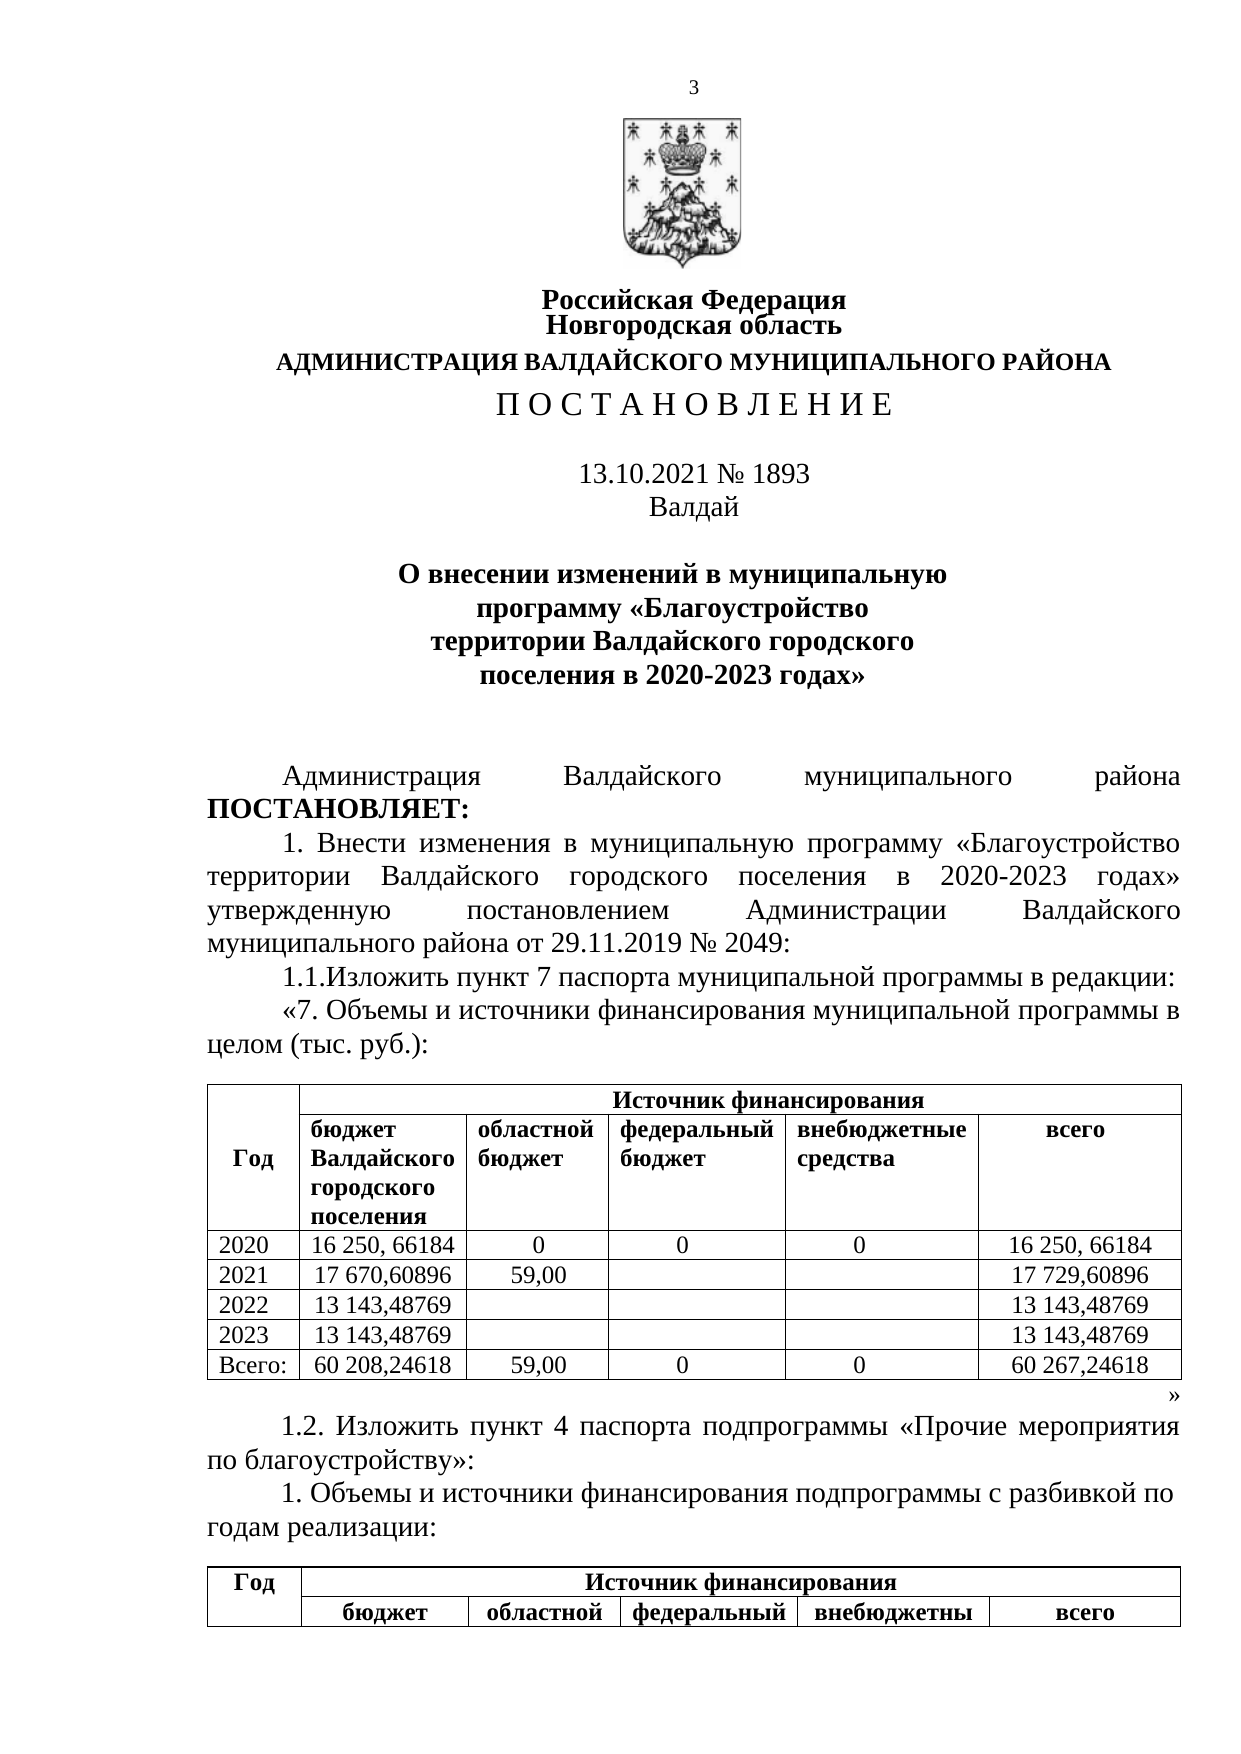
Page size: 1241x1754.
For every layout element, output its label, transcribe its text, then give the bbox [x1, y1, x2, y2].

table_cell 0 [609, 1350, 785, 1378]
text 1.2. Изложить пункт 4 паспорта подпрограммы «Прочие мероприятия по благоустройству»: [207, 1408, 1181, 1475]
table_cell всего [990, 1597, 1180, 1626]
table_cell 16 250, 66184 [300, 1231, 466, 1259]
table_cell [467, 1290, 608, 1319]
text поселения в 2020-2023 годах» [89, 657, 1181, 691]
table_cell 13 143,48769 [300, 1320, 466, 1349]
table_header Год [208, 1085, 299, 1229]
text О внесении изменений в муниципальную [89, 556, 1181, 590]
table_cell 0 [786, 1350, 978, 1378]
table_cell [609, 1320, 785, 1349]
table_cell Всего: [208, 1350, 299, 1378]
table_cell 2023 [208, 1320, 299, 1349]
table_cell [798, 1597, 989, 1626]
table_header Источник финансирования [300, 1085, 1181, 1113]
subtitle П О С Т А Н О В Л Е Н И Е [207, 384, 1181, 423]
text 1. Объемы и источники финансирования подпрограммы с разбивкой по годам реализации: [207, 1475, 1181, 1542]
table_cell 60 267,24618 [979, 1350, 1181, 1378]
table_cell 2021 [208, 1260, 299, 1289]
text Валдай [207, 489, 1181, 523]
table_cell 0 [609, 1231, 785, 1259]
text территории Валдайского городского [89, 623, 1181, 657]
text Российская Федерация [207, 118, 1181, 314]
table_cell всего [979, 1115, 1181, 1229]
text «7. Объемы и источники финансирования муниципальной программы в целом (тыс. руб.): [207, 992, 1181, 1059]
table_cell внебюджетные средства [786, 1115, 978, 1229]
table_cell 2022 [208, 1290, 299, 1319]
table_header Источник финансирования [302, 1568, 1180, 1596]
table_cell бюджет Валдайского городского поселения [300, 1115, 466, 1229]
table_cell 17 729,60896 [979, 1260, 1181, 1289]
table_cell областной бюджет [469, 1597, 620, 1626]
table_cell [786, 1290, 978, 1319]
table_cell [302, 1597, 468, 1626]
text Администрация Валдайского муниципального района ПОСТАНОВЛЯЕТ: [207, 758, 1181, 825]
table_cell [609, 1290, 785, 1319]
text 13.10.2021 № 1893 [207, 456, 1181, 489]
table_cell 60 208,24618 [300, 1350, 466, 1378]
table_cell [467, 1320, 608, 1349]
table_cell 17 670,60896 [300, 1260, 466, 1289]
table_cell 13 143,48769 [979, 1320, 1181, 1349]
table_cell 0 [467, 1231, 608, 1259]
table_header Год [208, 1568, 301, 1626]
text 1. Внести изменения в муниципальную программу «Благоустройство территории Валдайского городского поселения в 2020-2023 годах» утвержденную постановлением Администрации Валдайского муниципального района от 29.11.2019 № 2049: [207, 825, 1181, 959]
subtitle Новгородская область [207, 314, 1181, 339]
table_cell 59,00 [467, 1260, 608, 1289]
table_cell 13 143,48769 [300, 1290, 466, 1319]
subtitle АДМИНИСТРАЦИЯ ВАЛДАЙСКОГО МУНИЦИПАЛЬНОГО РАЙОНА [207, 347, 1181, 376]
table_cell федеральный бюджет [609, 1115, 785, 1229]
table_cell [786, 1320, 978, 1349]
table_cell 13 143,48769 [979, 1290, 1181, 1319]
text 1.1.Изложить пункт 7 паспорта муниципальной программы в редакции: [207, 959, 1181, 992]
text » [207, 1380, 1181, 1408]
table_cell 0 [786, 1231, 978, 1259]
text программу «Благоустройство [89, 590, 1181, 623]
table_cell [609, 1260, 785, 1289]
table_cell 59,00 [467, 1350, 608, 1378]
table_cell 2020 [208, 1231, 299, 1259]
table_cell 16 250, 66184 [979, 1231, 1181, 1259]
table_cell областной бюджет [467, 1115, 608, 1229]
table_cell федеральный бюджет [621, 1597, 797, 1626]
table_cell [786, 1260, 978, 1289]
